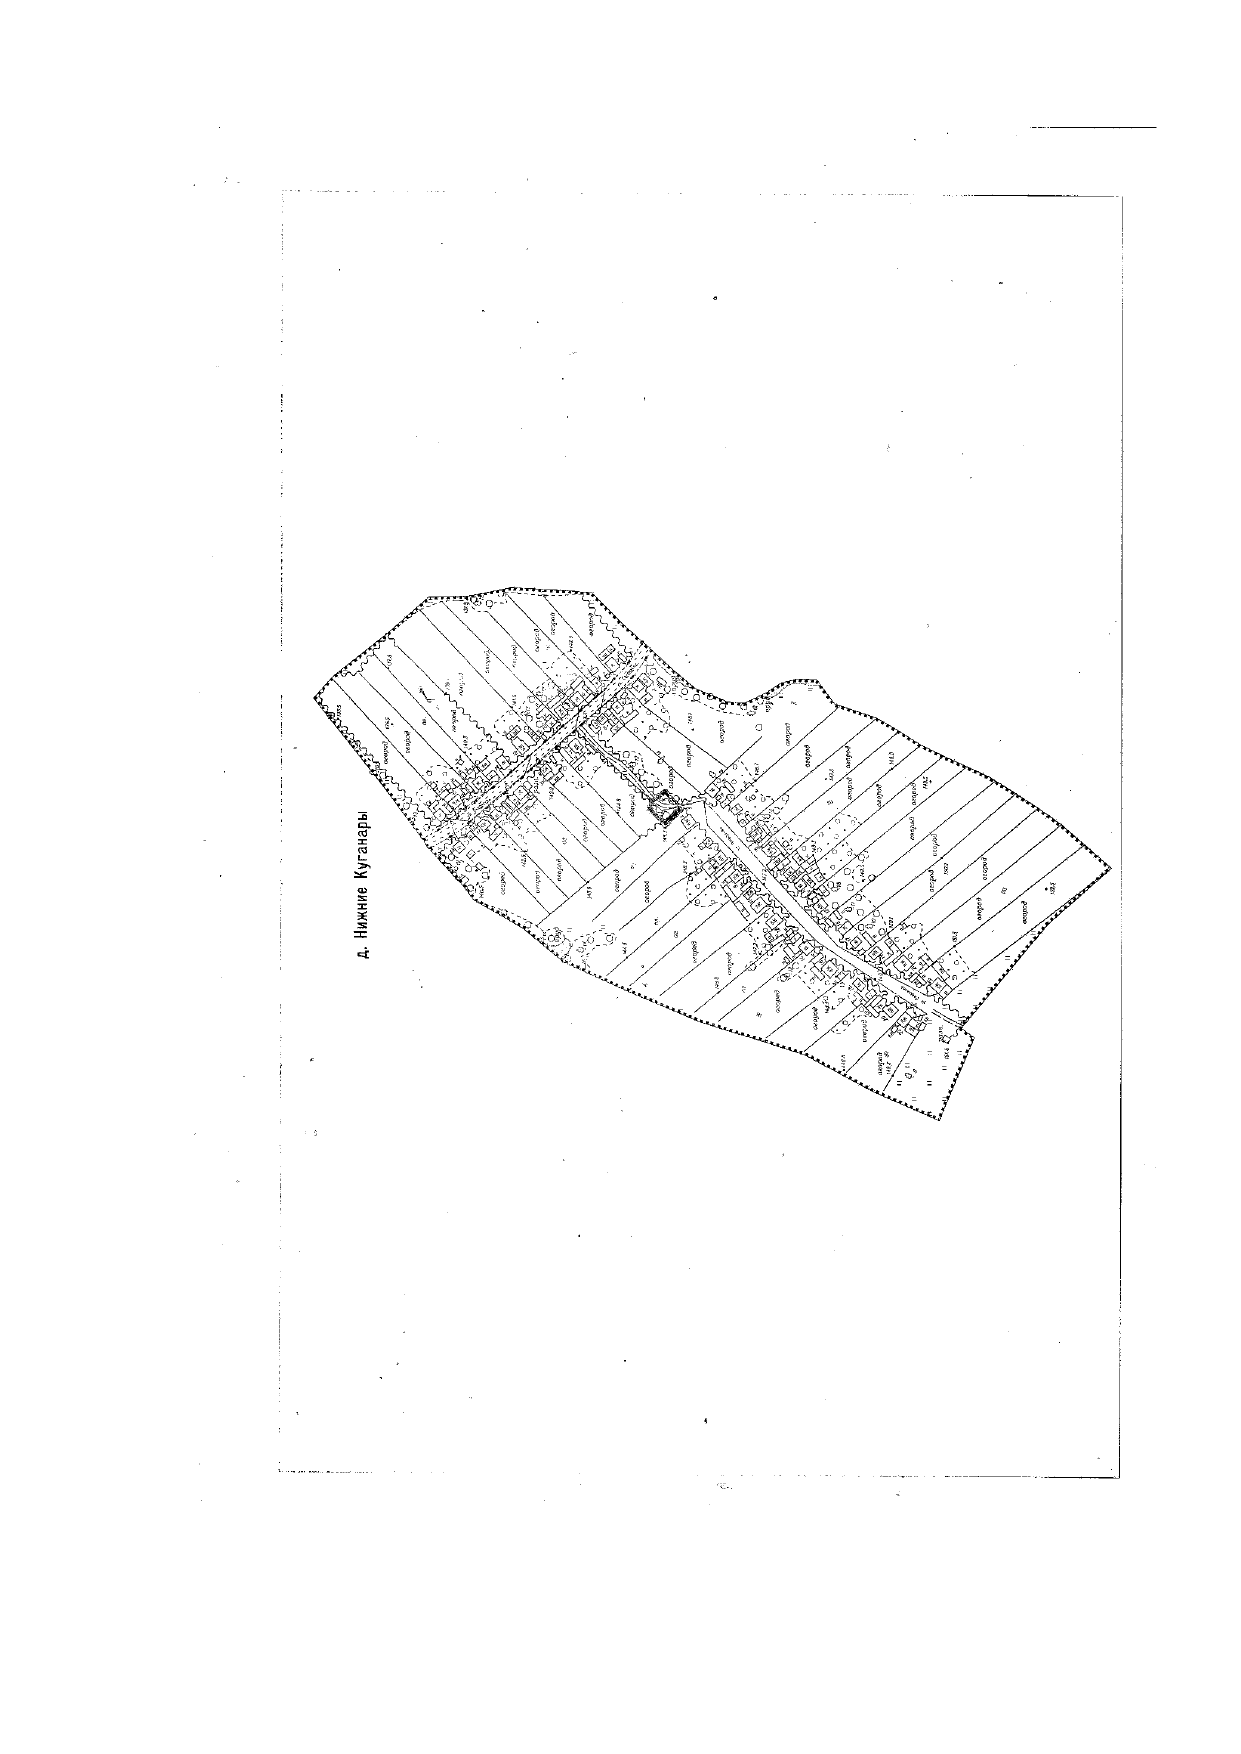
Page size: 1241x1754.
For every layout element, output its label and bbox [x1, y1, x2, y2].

picture [177, 118, 1164, 1512]
